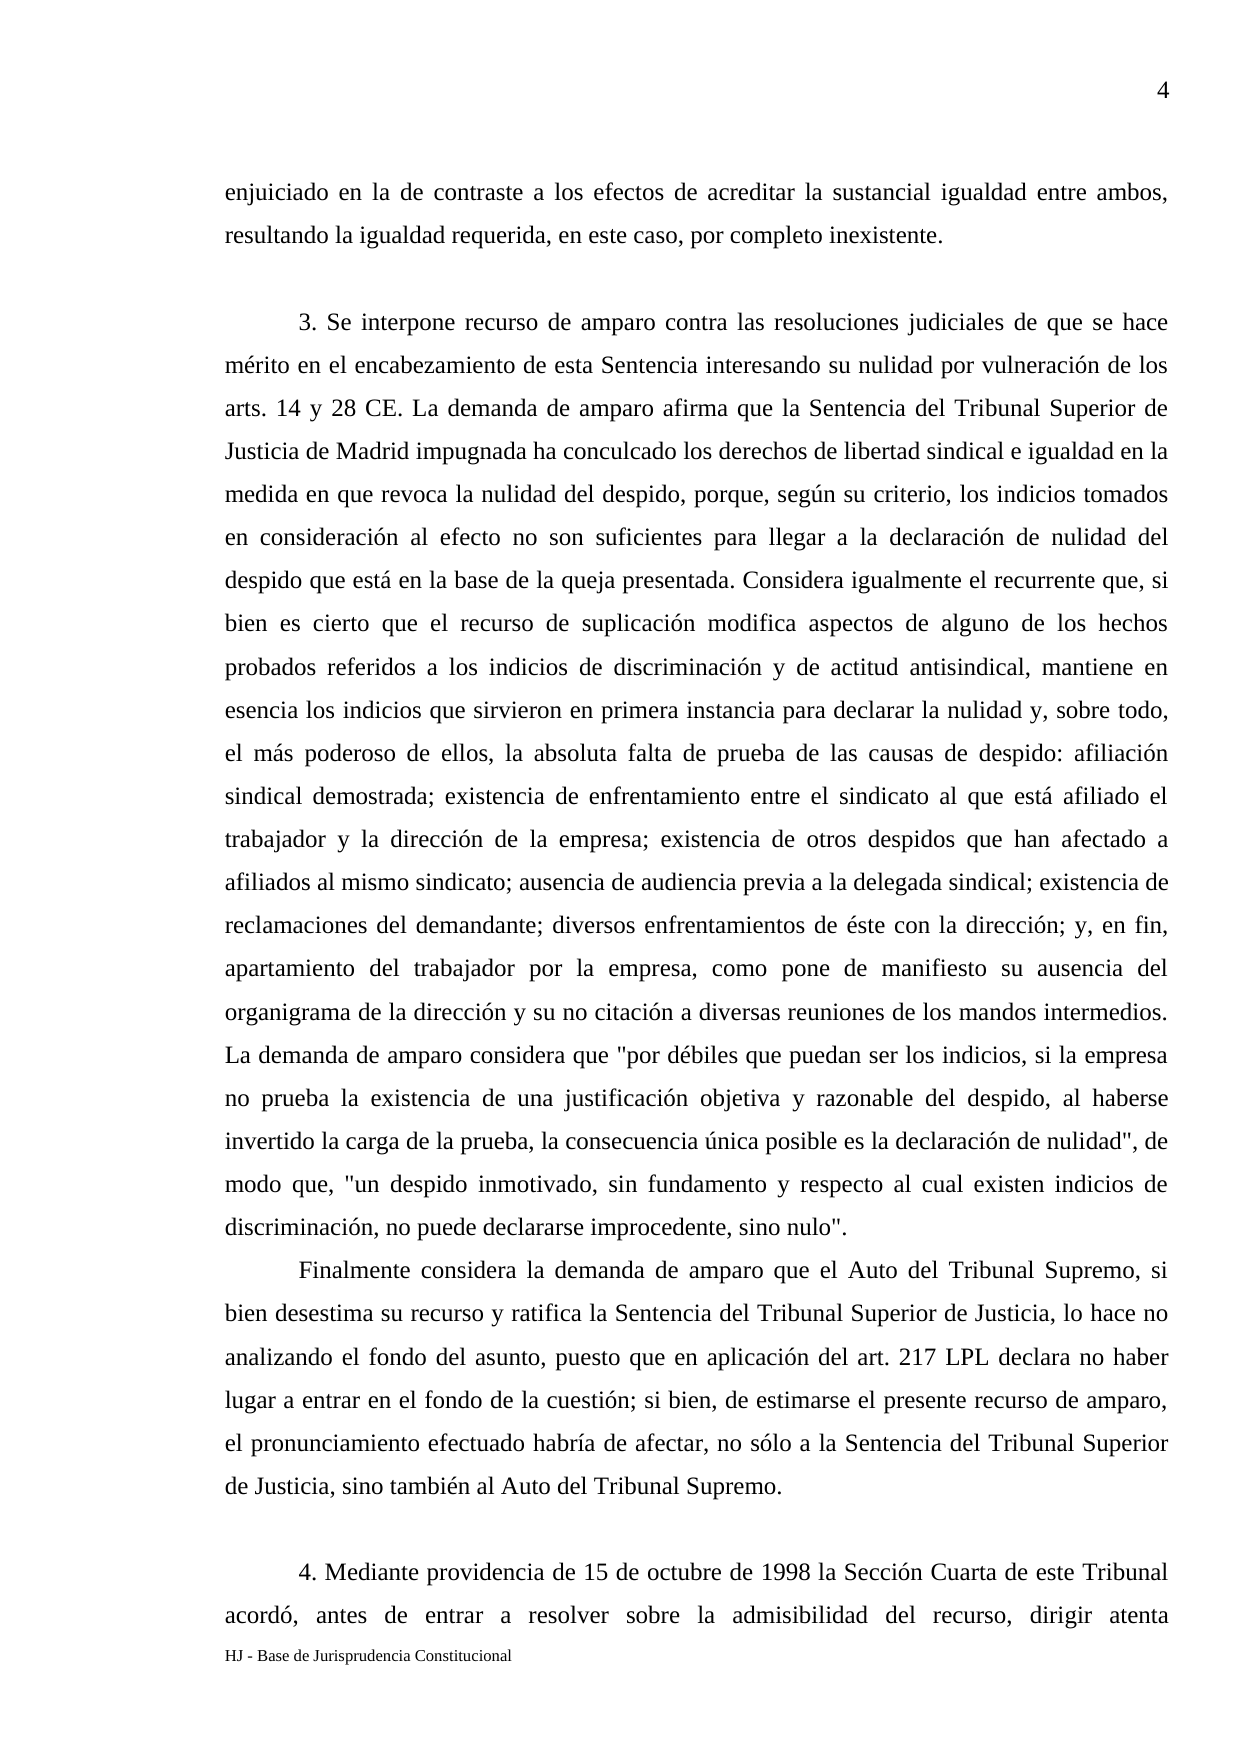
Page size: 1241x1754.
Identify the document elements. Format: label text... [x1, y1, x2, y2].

text Finalmente considera la demanda de amparo que el Auto del Tribunal Supremo, si bien desestima su recurso y ratifica la Sentencia del Tribunal Superior de Justicia, lo hace no analizando el fondo del asunto, puesto que en aplicación del art. 217 LPL declara no haber lugar a entrar en el fondo de la cuestión; si bien, de estimarse el presente recurso de amparo, el pronunciamiento efectuado habría de afectar, no sólo a la Sentencia del Tribunal Superior de Justicia, sino también al Auto del Tribunal Supremo. [224, 1255, 1169, 1500]
text 3. Se interpone recurso de amparo contra las resoluciones judiciales de que se hace mérito en el encabezamiento de esta Sentencia interesando su nulidad por vulneración de los arts. 14 y 28 CE. La demanda de amparo afirma que la Sentencia del Tribunal Superior de Justicia de Madrid impugnada ha conculcado los derechos de libertad sindical e igualdad en la medida en que revoca la nulidad del despido, porque, según su criterio, los indicios tomados en consideración al efecto no son suficientes para llegar a la declaración de nulidad del despido que está en la base de la queja presentada. Considera igualmente el recurrente que, si bien es cierto que el recurso de suplicación modifica aspectos de alguno de los hechos probados referidos a los indicios de discriminación y de actitud antisindical, mantiene en esencia los indicios que sirvieron en primera instancia para declarar la nulidad y, sobre todo, el más poderoso de ellos, la absoluta falta de prueba de las causas de despido: afiliación sindical demostrada; existencia de enfrentamiento entre el sindicato al que está afiliado el trabajador y la dirección de la empresa; existencia de otros despidos que han afectado a afiliados al mismo sindicato; ausencia de audiencia previa a la delegada sindical; existencia de reclamaciones del demandante; diversos enfrentamientos de éste con la dirección; y, en fin, apartamiento del trabajador por la empresa, como pone de manifiesto su ausencia del organigrama de la dirección y su no citación a diversas reuniones de los mandos intermedios. La demanda de amparo considera que "por débiles que puedan ser los indicios, si la empresa no prueba la existencia de una justificación objetiva y razonable del despido, al haberse invertido la carga de la prueba, la consecuencia única posible es la declaración de nulidad", de modo que, "un despido inmotivado, sin fundamento y respecto al cual existen indicios de discriminación, no puede declararse improcedente, sino nulo". [224, 307, 1169, 1241]
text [224, 177, 1169, 249]
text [224, 1557, 1169, 1629]
